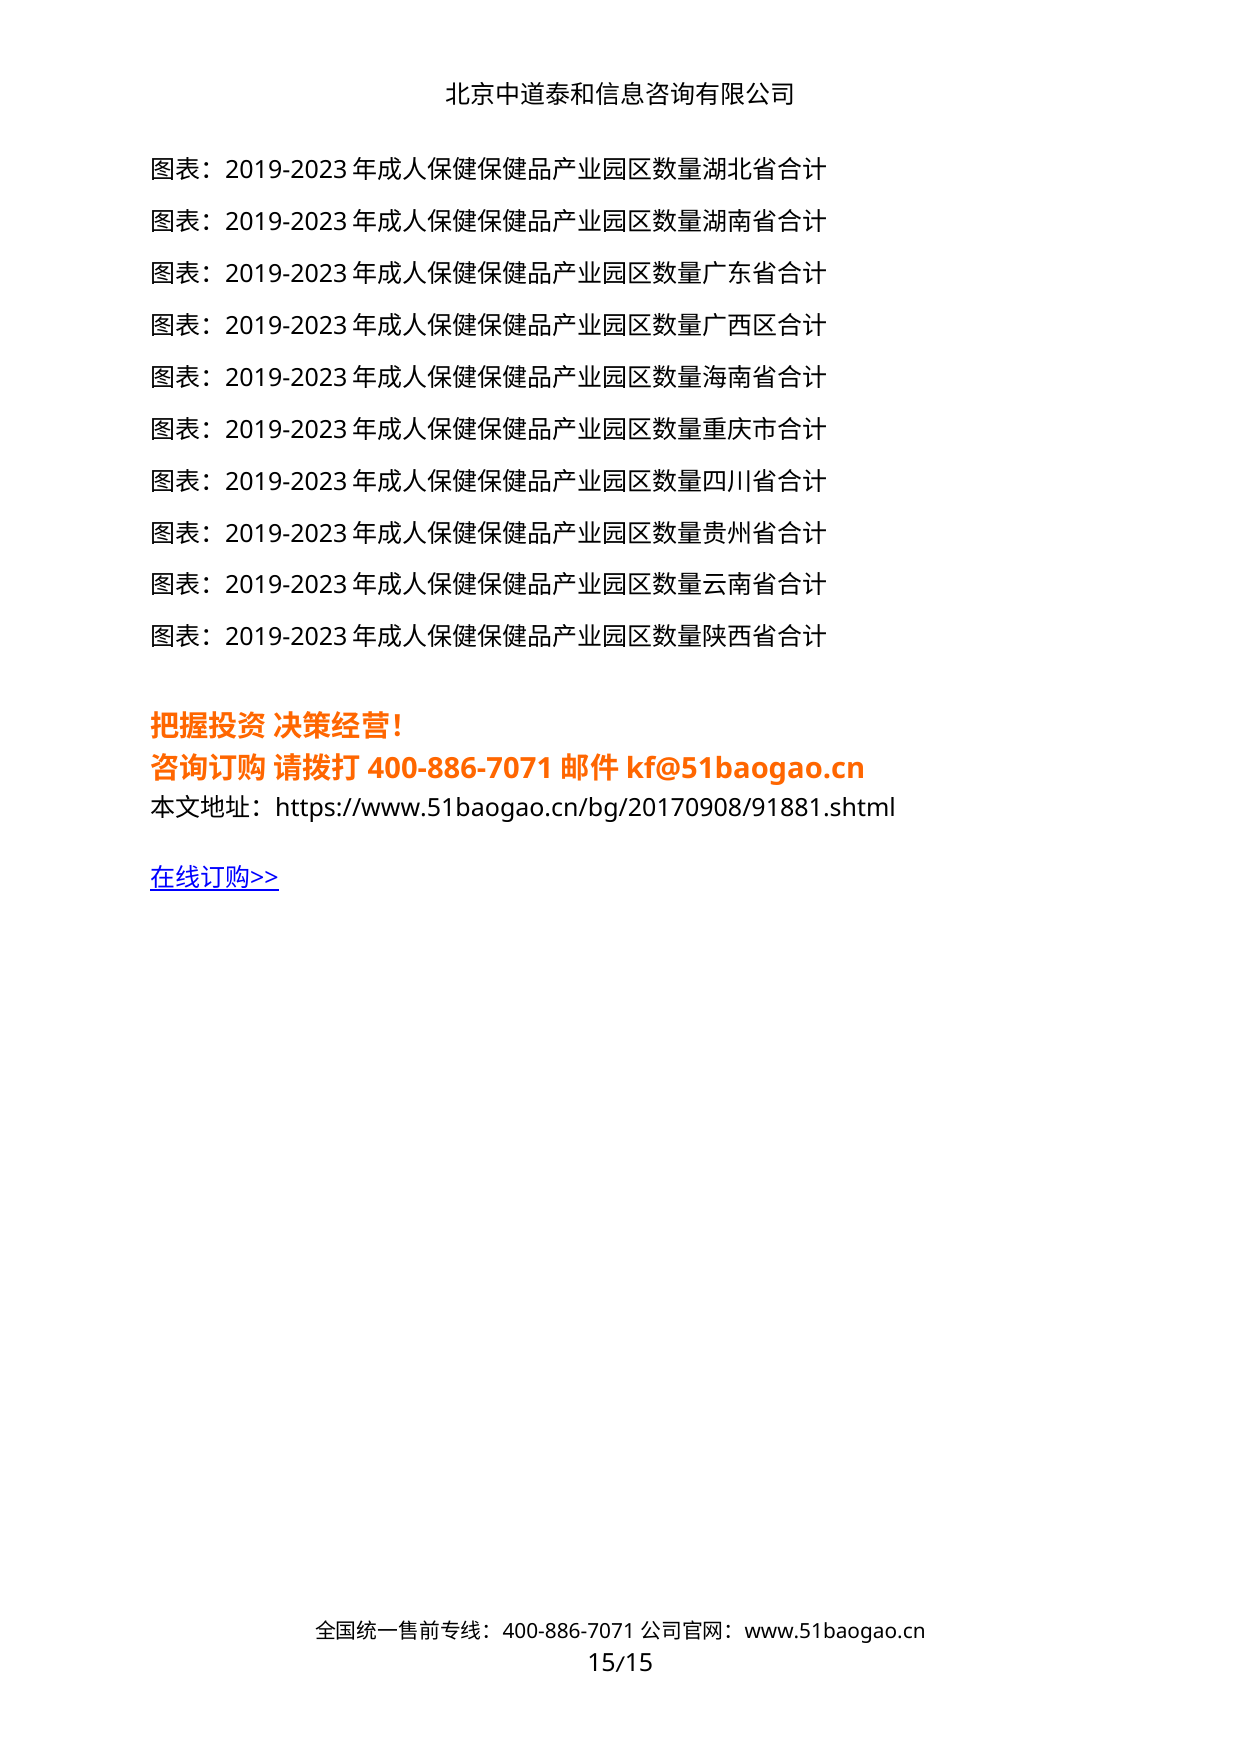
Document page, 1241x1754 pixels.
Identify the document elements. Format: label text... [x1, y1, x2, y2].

text 图表：2019-2023年成人保健保健品产业园区数量广西区合计 [150, 306, 1090, 342]
text 图表：2019-2023年成人保健保健品产业园区数量海南省合计 [150, 357, 1090, 394]
text 图表：2019-2023年成人保健保健品产业园区数量湖北省合计 [150, 150, 1090, 186]
text 在线订购>> [150, 824, 1090, 894]
text 图表：2019-2023年成人保健保健品产业园区数量陕西省合计 [150, 617, 1090, 653]
text 把握投资 决策经营！咨询订购 请拨打 400-886-7071 邮件 kf@51baogao.cn本文地址：https://www.51baogao.cn/bg/20170908/91881.shtml [150, 669, 1090, 824]
text 图表：2019-2023年成人保健保健品产业园区数量云南省合计 [150, 565, 1090, 601]
text 图表：2019-2023年成人保健保健品产业园区数量广东省合计 [150, 254, 1090, 290]
text 图表：2019-2023年成人保健保健品产业园区数量贵州省合计 [150, 513, 1090, 549]
text 图表：2019-2023年成人保健保健品产业园区数量湖南省合计 [150, 202, 1090, 238]
text 图表：2019-2023年成人保健保健品产业园区数量重庆市合计 [150, 409, 1090, 446]
text 图表：2019-2023年成人保健保健品产业园区数量四川省合计 [150, 461, 1090, 497]
